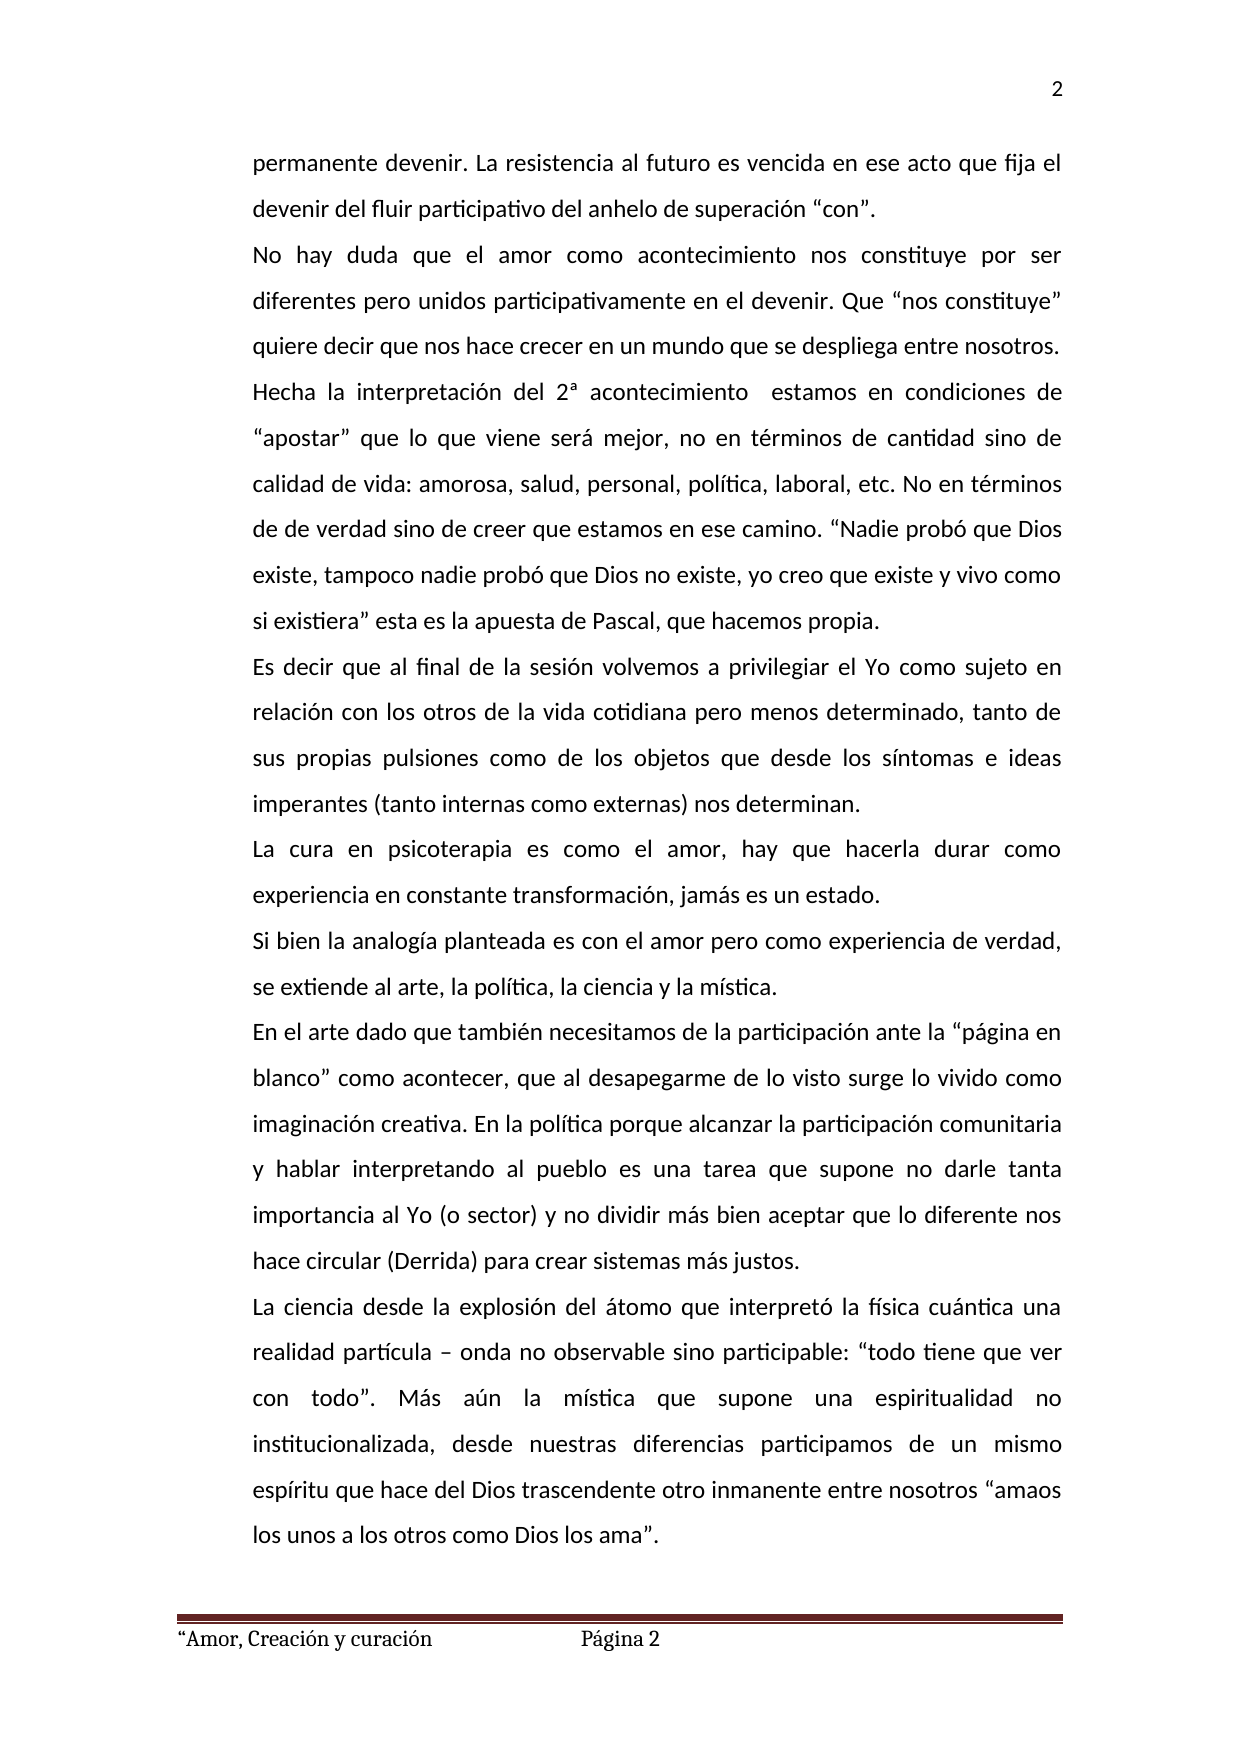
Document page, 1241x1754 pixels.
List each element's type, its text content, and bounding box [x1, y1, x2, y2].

list Hecha la interpretación del 2ª acontecimiento estamos en condiciones de “apostar” que lo que viene será mejor, no en términos de cantidad sino de calidad de vida: amorosa, salud, personal, política, laboral, etc. No en términos de de verdad sino de creer que estamos en ese camino. “Nadie probó que Dios existe, tampoco nadie probó que Dios no existe, yo creo que existe y vivo como si existiera” esta es la apuesta de Pascal, que hacemos propia. [252, 376, 1063, 635]
list No hay duda que el amor como acontecimiento nos constituye por ser diferentes pero unidos participativamente en el devenir. Que “nos constituye” quiere decir que nos hace crecer en un mundo que se despliega entre nosotros. [252, 239, 1063, 361]
list Es decir que al final de la sesión volvemos a privilegiar el Yo como sujeto en relación con los otros de la vida cotidiana pero menos determinado, tanto de sus propias pulsiones como de los objetos que desde los síntomas e ideas imperantes (tanto internas como externas) nos determinan. [252, 651, 1063, 818]
list La ciencia desde la explosión del átomo que interpretó la física cuántica una realidad partícula – onda no observable sino participable: “todo tiene que ver con todo”. Más aún la mística que supone una espiritualidad no institucionalizada, desde nuestras diferencias participamos de un mismo espíritu que hace del Dios trascendente otro inmanente entre nosotros “amaos los unos a los otros como Dios los ama”. [252, 1291, 1063, 1550]
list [215, 148, 1063, 224]
list Si bien la analogía planteada es con el amor pero como experiencia de verdad, se extiende al arte, la política, la ciencia y la mística. [252, 925, 1063, 1001]
list La cura en psicoterapia es como el amor, hay que hacerla durar como experiencia en constante transformación, jamás es un estado. [252, 833, 1063, 910]
list En el arte dado que también necesitamos de la participación ante la “página en blanco” como acontecer, que al desapegarme de lo visto surge lo vivido como imaginación creativa. En la política porque alcanzar la participación comunitaria y hablar interpretando al pueblo es una tarea que supone no darle tanta importancia al Yo (o sector) y no dividir más bien aceptar que lo diferente nos hace circular (Derrida) para crear sistemas más justos. [252, 1016, 1063, 1276]
